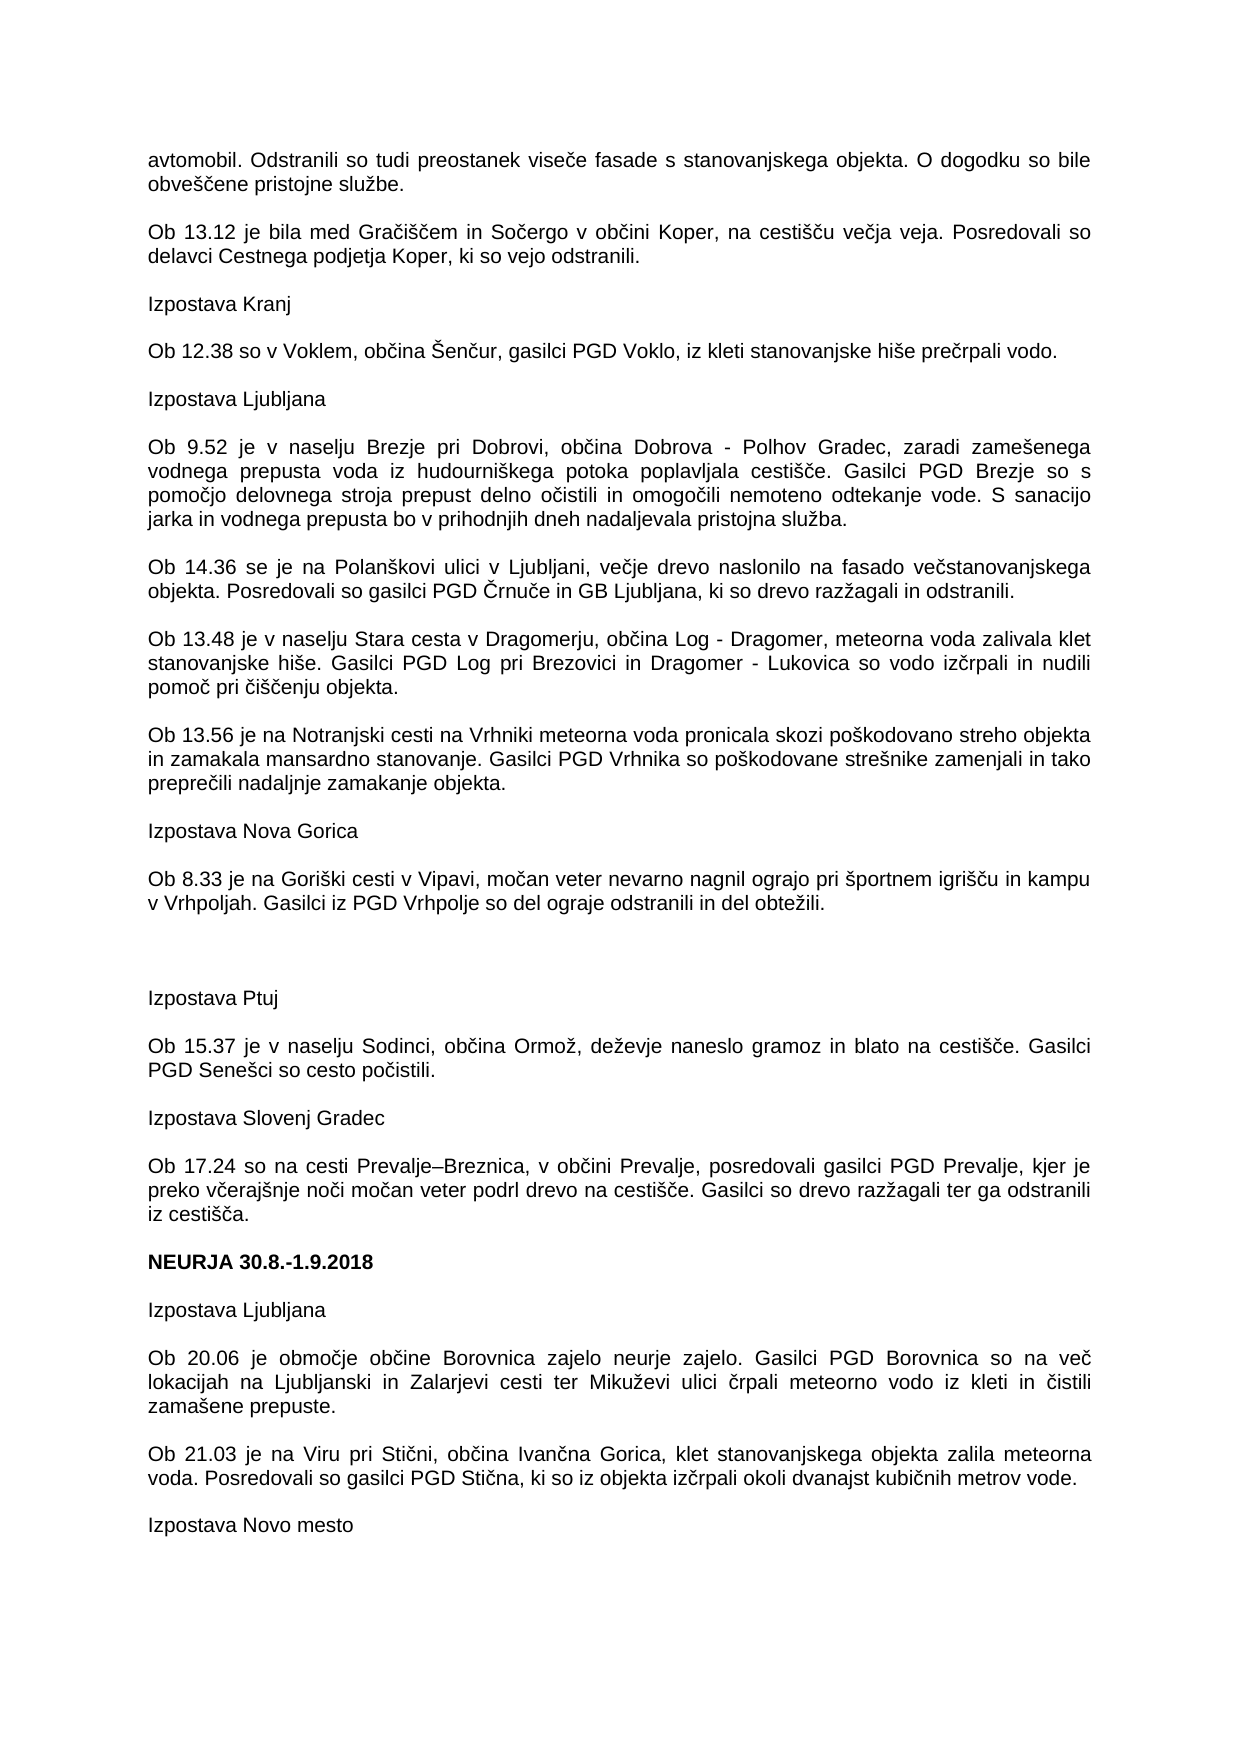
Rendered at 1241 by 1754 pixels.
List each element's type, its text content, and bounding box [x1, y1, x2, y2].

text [148, 148, 1093, 196]
text Izpostava Nova Gorica [148, 818, 1093, 842]
text Izpostava Kranj [148, 291, 1093, 315]
text Ob 13.48 je v naselju Stara cesta v Dragomerju, občina Log - Dragomer, meteorna voda zalivala klet stanovanjske hiše. Gasilci PGD Log pri Brezovici in Dragomer - Lukovica so vodo izčrpali in nudili pomoč pri čiščenju objekta. [148, 627, 1093, 699]
text Izpostava Novo mesto [148, 1513, 1093, 1537]
text Ob 21.03 je na Viru pri Stični, občina Ivančna Gorica, klet stanovanjskega objekta zalila meteorna voda. Posredovali so gasilci PGD Stična, ki so iz objekta izčrpali okoli dvanajst kubičnih metrov vode. [148, 1441, 1093, 1489]
text Ob 15.37 je v naselju Sodinci, občina Ormož, deževje naneslo gramoz in blato na cestišče. Gasilci PGD Senešci so cesto počistili. [148, 1034, 1093, 1082]
text Ob 20.06 je območje občine Borovnica zajelo neurje zajelo. Gasilci PGD Borovnica so na več lokacijah na Ljubljanski in Zalarjevi cesti ter Mikuževi ulici črpali meteorno vodo iz kleti in čistili zamašene prepuste. [148, 1346, 1093, 1417]
text Izpostava Ljubljana [148, 1298, 1093, 1322]
text Izpostava Ptuj [148, 986, 1093, 1010]
text Ob 17.24 so na cesti Prevalje–Breznica, v občini Prevalje, posredovali gasilci PGD Prevalje, kjer je preko včerajšnje noči močan veter podrl drevo na cestišče. Gasilci so drevo razžagali ter ga odstranili iz cestišča. [148, 1154, 1093, 1226]
text Izpostava Ljubljana [148, 387, 1093, 411]
text Ob 13.12 je bila med Gračiščem in Sočergo v občini Koper, na cestišču večja veja. Posredovali so delavci Cestnega podjetja Koper, ki so vejo odstranili. [148, 219, 1093, 267]
text Ob 9.52 je v naselju Brezje pri Dobrovi, občina Dobrova - Polhov Gradec, zaradi zamešenega vodnega prepusta voda iz hudourniškega potoka poplavljala cestišče. Gasilci PGD Brezje so s pomočjo delovnega stroja prepust delno očistili in omogočili nemoteno odtekanje vode. S sanacijo jarka in vodnega prepusta bo v prihodnjih dneh nadaljevala pristojna služba. [148, 435, 1093, 531]
text Ob 14.36 se je na Polanškovi ulici v Ljubljani, večje drevo naslonilo na fasado večstanovanjskega objekta. Posredovali so gasilci PGD Črnuče in GB Ljubljana, ki so drevo razžagali in odstranili. [148, 555, 1093, 603]
text Ob 8.33 je na Goriški cesti v Vipavi, močan veter nevarno nagnil ograjo pri športnem igrišču in kampu v Vrhpoljah. Gasilci iz PGD Vrhpolje so del ograje odstranili in del obtežili. [148, 866, 1093, 914]
text Ob 12.38 so v Voklem, občina Šenčur, gasilci PGD Voklo, iz kleti stanovanjske hiše prečrpali vodo. [148, 339, 1093, 363]
text Ob 13.56 je na Notranjski cesti na Vrhniki meteorna voda pronicala skozi poškodovano streho objekta in zamakala mansardno stanovanje. Gasilci PGD Vrhnika so poškodovane strešnike zamenjali in tako preprečili nadaljnje zamakanje objekta. [148, 723, 1093, 794]
text NEURJA 30.8.-1.9.2018 [148, 1250, 1093, 1274]
text Izpostava Slovenj Gradec [148, 1106, 1093, 1130]
